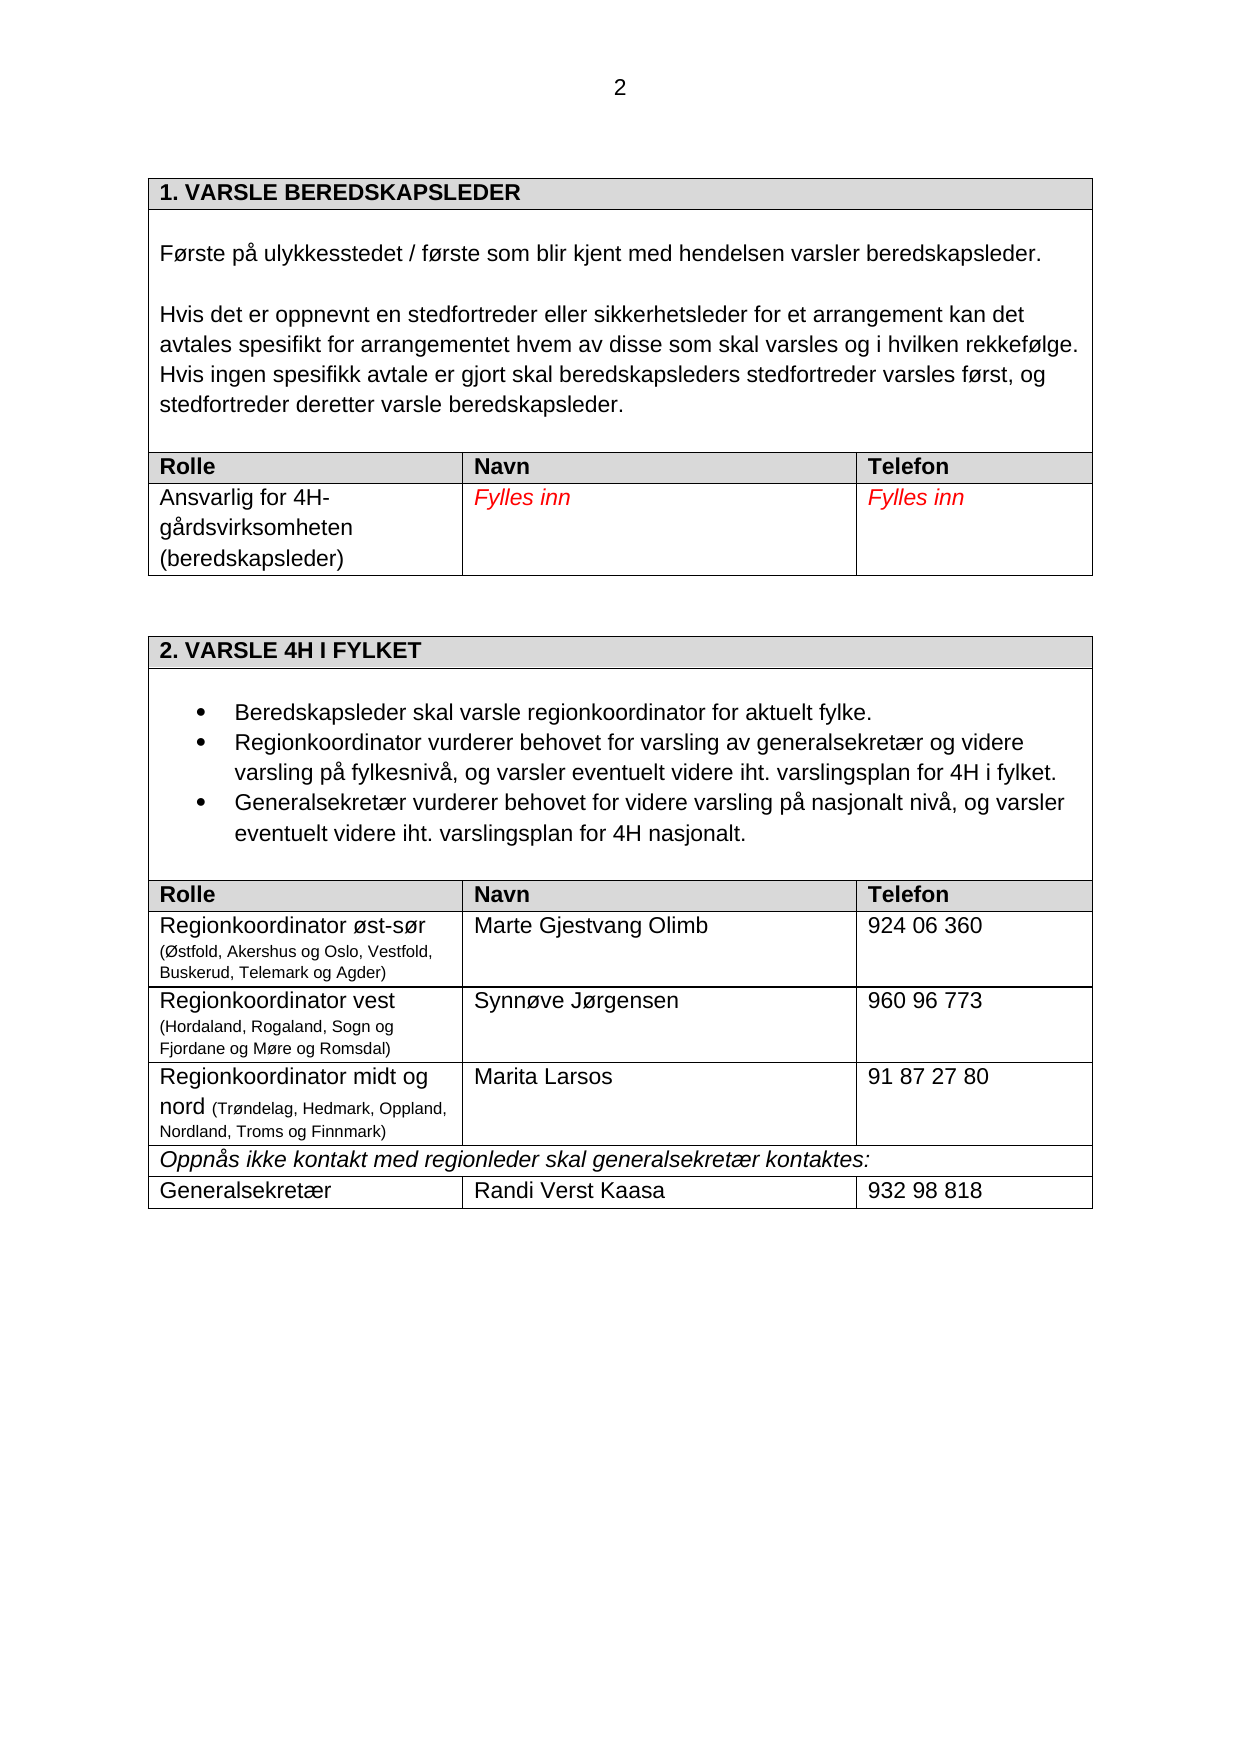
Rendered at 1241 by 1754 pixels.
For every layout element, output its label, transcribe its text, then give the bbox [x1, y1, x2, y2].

table_cell Oppnås ikke kontakt med regionleder skal generalsekretær kontaktes: [149, 1146, 1092, 1176]
table_cell 924 06 360 [857, 912, 1092, 986]
table_cell Rolle [149, 881, 462, 911]
table_cell Telefon [857, 453, 1092, 483]
table_cell Fylles inn [857, 484, 1092, 575]
table_cell Første på ulykkesstedet / første som blir kjent med hendelsen varsler beredskapsleder. Hvis det er oppnevnt en stedfortreder eller sikkerhetsleder for et arrangement kan det avtales spesifikt for arrangementet hvem av disse som skal varsles og i hvilken rekkefølge. Hvis ingen spesifikk avtale er gjort skal beredskapsleders stedfortreder varsles først, og stedfortreder deretter varsle beredskapsleder. [149, 210, 1092, 452]
table_cell Rolle [149, 453, 462, 483]
table_cell Marte Gjestvang Olimb [463, 912, 856, 986]
table_cell Regionkoordinator vest (Hordaland, Rogaland, Sogn og Fjordane og Møre og Romsdal) [149, 988, 462, 1062]
table_cell Beredskapsleder skal varsle regionkoordinator for aktuelt fylke. Regionkoordinator vurderer behovet for varsling av generalsekretær og videre varsling på fylkesnivå, og varsler eventuelt videre iht. varslingsplan for 4H i fylket. Generalsekretær vurderer behovet for videre varsling på nasjonalt nivå, og varsler eventuelt videre iht. varslingsplan for 4H nasjonalt. [149, 669, 1092, 880]
table_header 2. VARSLE 4H I FYLKET [149, 637, 1092, 667]
table_cell Randi Verst Kaasa [463, 1177, 856, 1207]
table_cell Navn [463, 881, 856, 911]
table_cell Fylles inn [463, 484, 856, 575]
table_cell 932 98 818 [857, 1177, 1092, 1207]
table_cell Navn [463, 453, 856, 483]
table_cell Marita Larsos [463, 1063, 856, 1145]
table_cell Regionkoordinator øst-sør (Østfold, Akershus og Oslo, Vestfold, Buskerud, Telemark og Agder) [149, 912, 462, 986]
table_cell Ansvarlig for 4H-gårdsvirksomheten (beredskapsleder) [149, 484, 462, 575]
table_cell Telefon [857, 881, 1092, 911]
table_cell 960 96 773 [857, 988, 1092, 1062]
table_header 1. VARSLE BEREDSKAPSLEDER [149, 179, 1092, 209]
table_cell Generalsekretær [149, 1177, 462, 1207]
table_cell 91 87 27 80 [857, 1063, 1092, 1145]
table_cell Synnøve Jørgensen [463, 988, 856, 1062]
table_cell Regionkoordinator midt og nord (Trøndelag, Hedmark, Oppland, Nordland, Troms og Finnmark) [149, 1063, 462, 1145]
